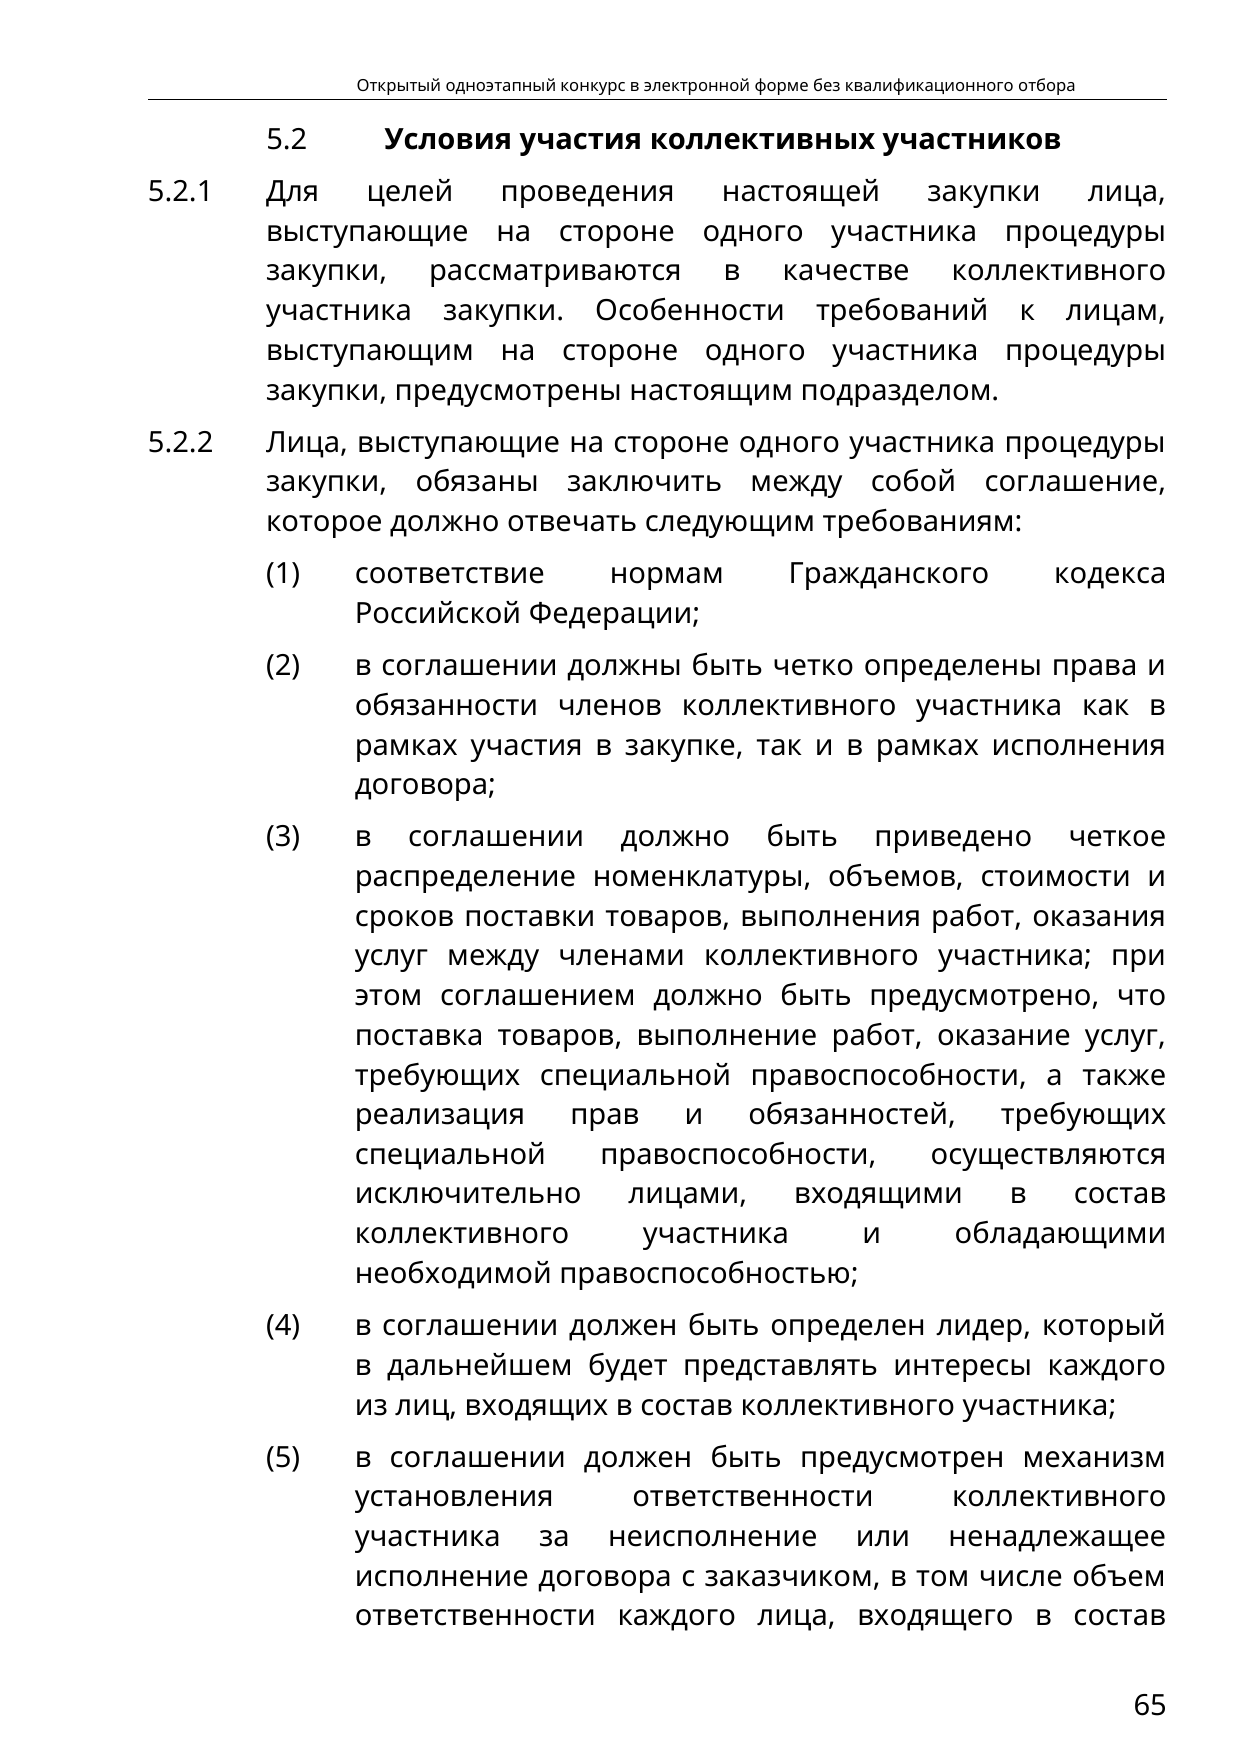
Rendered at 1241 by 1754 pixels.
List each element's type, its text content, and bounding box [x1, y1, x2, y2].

text в соглашении должно быть приведено четкое распределение номенклатуры, объемов, стоимости и сроков поставки товаров, выполнения работ, оказания услуг между членами коллективного участника; при этом соглашением должно быть предусмотрено, что поставка товаров, выполнение работ, оказание услуг, требующих специальной правоспособности, а также реализация прав и обязанностей, требующих специальной правоспособности, осуществляются исключительно лицами, входящими в состав коллективного участника и обладающими необходимой правоспособностью; [266, 816, 1167, 1292]
text Для целей проведения настоящей закупки лица, выступающие на стороне одного участника процедуры закупки, рассматриваются в качестве коллективного участника закупки. Особенности требований к лицам, выступающим на стороне одного участника процедуры закупки, предусмотрены настоящим подразделом. [148, 170, 1167, 408]
text в соглашении должны быть четко определены права и обязанности членов коллективного участника как в рамках участия в закупке, так и в рамках исполнения договора; [266, 644, 1167, 803]
text в соглашении должен быть определен лидер, который в дальнейшем будет представлять интересы каждого из лиц, входящих в состав коллективного участника; [266, 1304, 1167, 1423]
text соответствие нормам Гражданского кодекса Российской Федерации; [266, 552, 1167, 632]
text Условия участия коллективных участников [266, 118, 1167, 158]
text Лица, выступающие на стороне одного участника процедуры закупки, обязаны заключить между собой соглашение, которое должно отвечать следующим требованиям: [148, 421, 1167, 540]
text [266, 1436, 1167, 1634]
